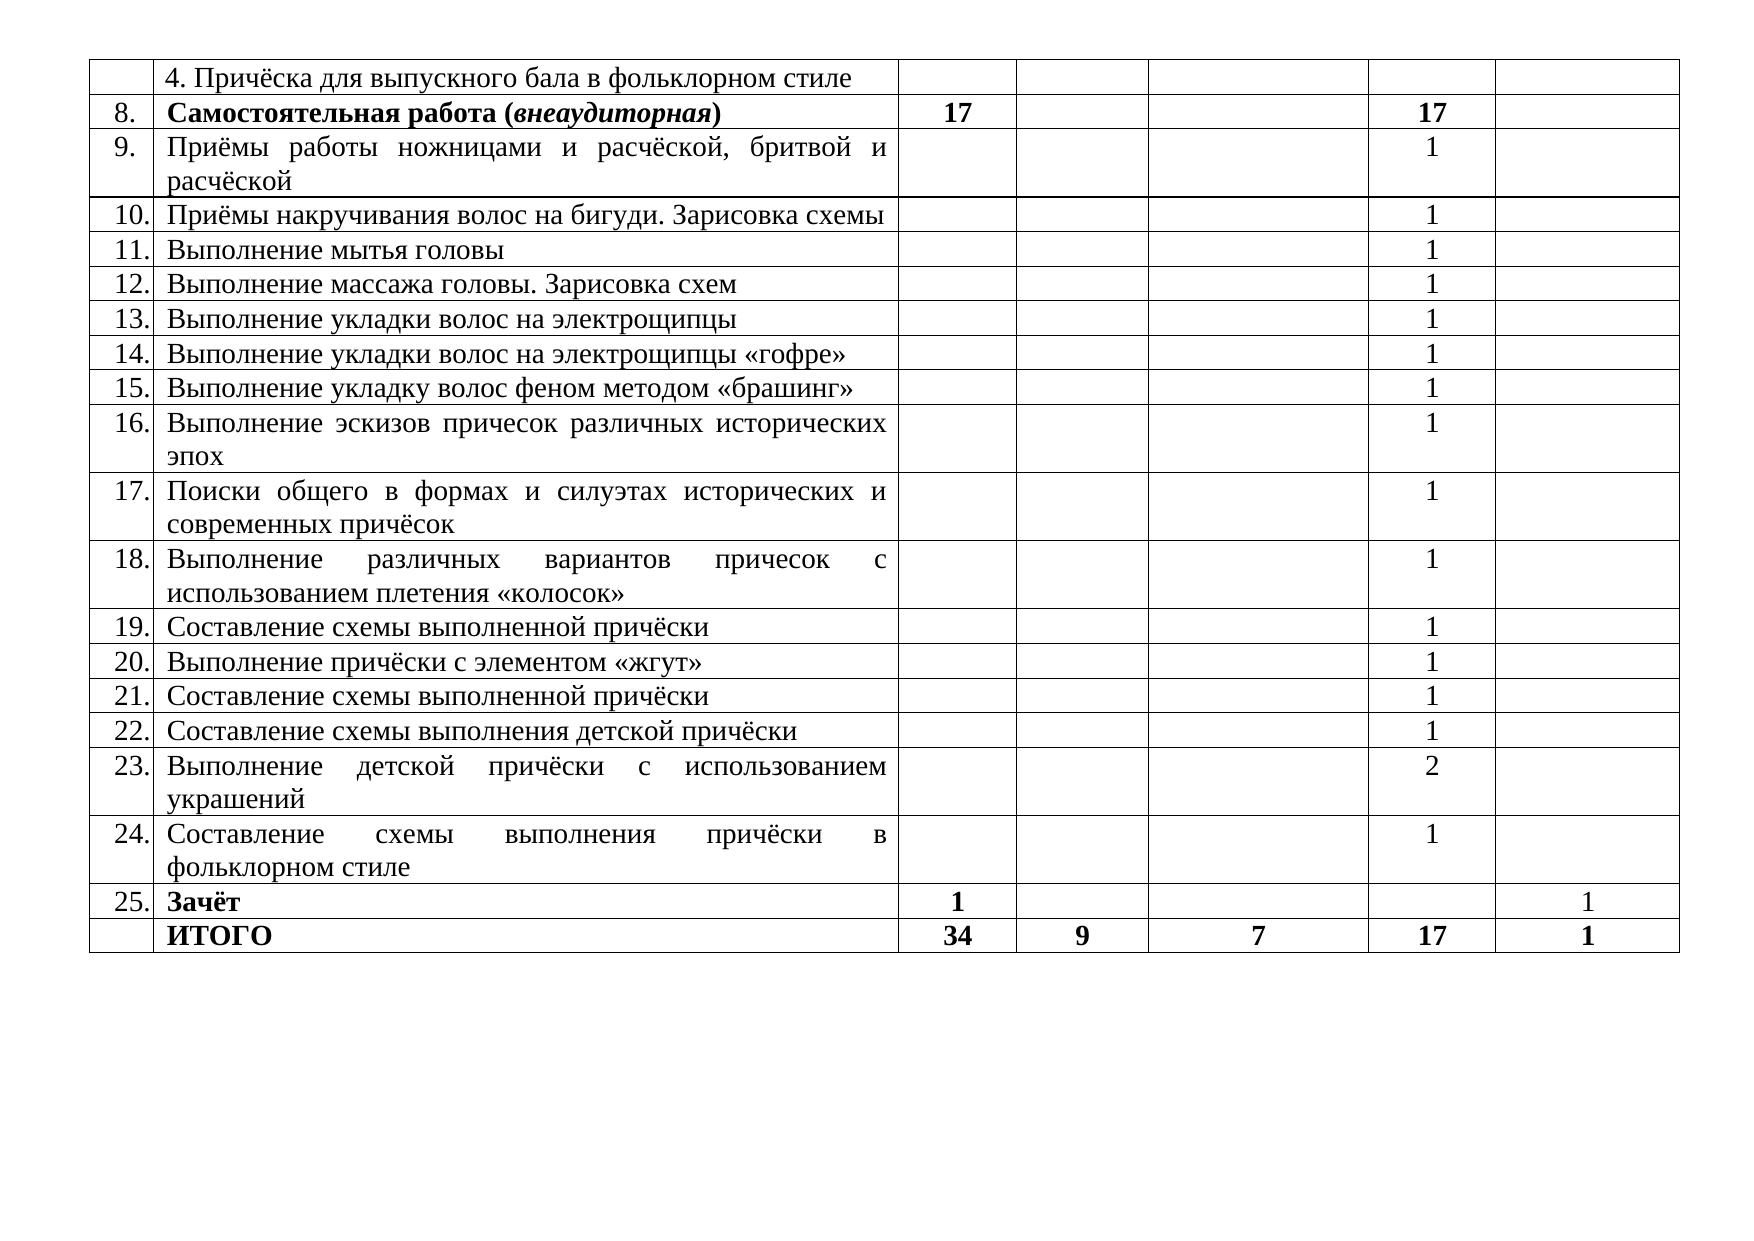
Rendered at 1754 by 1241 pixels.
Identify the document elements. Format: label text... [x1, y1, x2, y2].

table_cell [1017, 884, 1148, 917]
table_cell [1149, 609, 1368, 643]
table_cell 17 [899, 95, 1016, 128]
table_cell [90, 232, 153, 266]
table_cell [90, 198, 153, 231]
table_cell 1 [1369, 644, 1495, 677]
table_cell Зачёт [154, 884, 898, 917]
table_cell [90, 541, 153, 608]
table_cell [1496, 370, 1679, 404]
table_cell 34 [899, 919, 1016, 952]
table_cell [90, 473, 153, 540]
table_cell [1496, 541, 1679, 608]
table_cell 2 [1369, 748, 1495, 815]
table_cell [1149, 301, 1368, 335]
table_cell [90, 95, 153, 128]
table_cell [1017, 748, 1148, 815]
table_cell [1149, 473, 1368, 540]
table_cell [1496, 301, 1679, 335]
table_cell [1017, 679, 1148, 712]
table_cell [1149, 541, 1368, 608]
table_cell Выполнение массажа головы. Зарисовка схем [154, 267, 898, 300]
table_cell [1496, 473, 1679, 540]
table_cell [1017, 232, 1148, 266]
table_cell Выполнение укладки волос на электрощипцы «гофре» [154, 336, 898, 369]
table_cell [1496, 336, 1679, 369]
table_cell [1149, 370, 1368, 404]
table_cell [1017, 541, 1148, 608]
table_cell [899, 336, 1016, 369]
table_cell [90, 713, 153, 747]
table_cell [1149, 267, 1368, 300]
table_cell [90, 301, 153, 335]
table_cell Составление схемы выполнения детской причёски [154, 713, 898, 747]
table_cell [1496, 232, 1679, 266]
table_cell [90, 748, 153, 815]
table_cell [899, 60, 1016, 94]
table_cell 1 [1369, 198, 1495, 231]
table_cell Выполнение укладки волос на электрощипцы [154, 301, 898, 335]
table_cell [1017, 644, 1148, 677]
table_cell Самостоятельная работа (внеаудиторная) [154, 95, 898, 128]
table_cell [1017, 609, 1148, 643]
table_cell [1496, 198, 1679, 231]
table_cell 1 [1369, 129, 1495, 196]
table_cell [1149, 644, 1368, 677]
table_cell [1496, 748, 1679, 815]
table_cell [899, 198, 1016, 231]
table_cell 9 [1017, 919, 1148, 952]
table_cell [90, 370, 153, 404]
table_cell 7 [1149, 919, 1368, 952]
table_cell [899, 609, 1016, 643]
table_cell [1369, 60, 1495, 94]
table_cell [1149, 336, 1368, 369]
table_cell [154, 60, 898, 94]
table_cell [899, 816, 1016, 883]
table_cell [899, 232, 1016, 266]
table_cell 1 [1369, 232, 1495, 266]
table_cell [1149, 748, 1368, 815]
table_cell [1149, 129, 1368, 196]
table_cell [1017, 129, 1148, 196]
table_cell [1496, 129, 1679, 196]
table_cell [899, 267, 1016, 300]
table_cell [90, 816, 153, 883]
table_cell [1496, 609, 1679, 643]
table_cell [1149, 232, 1368, 266]
table_cell [1017, 370, 1148, 404]
table_cell Выполнение эскизов причесок различных исторических эпох [154, 405, 898, 472]
table_cell Составление схемы выполненной причёски [154, 609, 898, 643]
table_cell [899, 748, 1016, 815]
table_cell 1 [1017, 60, 1148, 94]
table_cell [1496, 679, 1679, 712]
table_cell [90, 129, 153, 196]
table_cell [1017, 473, 1148, 540]
table_cell [1017, 198, 1148, 231]
table_cell Приёмы накручивания волос на бигуди. Зарисовка схемы [154, 198, 898, 231]
table_cell Выполнение мытья головы [154, 232, 898, 266]
table_cell [90, 609, 153, 643]
table_cell [1496, 644, 1679, 677]
table_cell 1 [1496, 884, 1679, 917]
table_cell [1017, 301, 1148, 335]
table_cell [1017, 267, 1148, 300]
table_cell Выполнение детской причёски с использованием украшений [154, 748, 898, 815]
table_cell [90, 336, 153, 369]
table_cell [1149, 405, 1368, 472]
table_cell 1 [1369, 370, 1495, 404]
table_cell [90, 267, 153, 300]
table_cell [899, 405, 1016, 472]
table_cell 1 [899, 884, 1016, 917]
table_cell [899, 644, 1016, 677]
table_cell 1 [1369, 301, 1495, 335]
table_cell 1 [1369, 679, 1495, 712]
table_cell [1369, 884, 1495, 917]
table_cell [90, 884, 153, 917]
table_cell [1017, 336, 1148, 369]
table_cell [90, 919, 153, 952]
table_cell Приёмы работы ножницами и расчёской, бритвой и расчёской [154, 129, 898, 196]
table_cell [1149, 198, 1368, 231]
table_cell 1 [1369, 609, 1495, 643]
table_cell 1 [1369, 405, 1495, 472]
table_cell [90, 405, 153, 472]
table_cell Выполнение укладку волос феном методом «брашинг» [154, 370, 898, 404]
table_cell Составление схемы выполнения причёски в фольклорном стиле [154, 816, 898, 883]
table_cell [1496, 95, 1679, 128]
table_cell Поиски общего в формах и силуэтах исторических и современных причёсок [154, 473, 898, 540]
table_cell Выполнение причёски с элементом «жгут» [154, 644, 898, 677]
table_cell 1 1 1 [1149, 60, 1368, 94]
table_cell [1496, 816, 1679, 883]
table_cell 1 [1369, 336, 1495, 369]
table_cell [899, 370, 1016, 404]
table_cell [1017, 95, 1148, 128]
table_cell 1 [1369, 541, 1495, 608]
table_cell [899, 129, 1016, 196]
table_cell [1149, 679, 1368, 712]
table_cell [1496, 267, 1679, 300]
table_cell [1017, 816, 1148, 883]
table_cell [899, 473, 1016, 540]
table_cell 1 [1369, 267, 1495, 300]
table_cell [1149, 713, 1368, 747]
table_cell [1017, 713, 1148, 747]
table_cell [90, 644, 153, 677]
table_cell [899, 541, 1016, 608]
table_cell [1496, 405, 1679, 472]
table_cell 1 [1369, 473, 1495, 540]
table_cell [899, 301, 1016, 335]
table_cell [90, 679, 153, 712]
table_cell [1149, 816, 1368, 883]
table_cell [1149, 884, 1368, 917]
table_cell 1 [1369, 816, 1495, 883]
table_cell 1 [1496, 919, 1679, 952]
table_cell 17 [1369, 95, 1495, 128]
table_cell ИТОГО [154, 919, 898, 952]
table_cell Составление схемы выполненной причёски [154, 679, 898, 712]
table_cell [1017, 405, 1148, 472]
table_cell [1496, 713, 1679, 747]
table_cell [1496, 60, 1679, 94]
table_cell [899, 713, 1016, 747]
table_cell [1149, 95, 1368, 128]
table_cell 17 [1369, 919, 1495, 952]
table_cell [899, 679, 1016, 712]
table_cell Выполнение различных вариантов причесок с использованием плетения «колосок» [154, 541, 898, 608]
table_cell 1 [1369, 713, 1495, 747]
